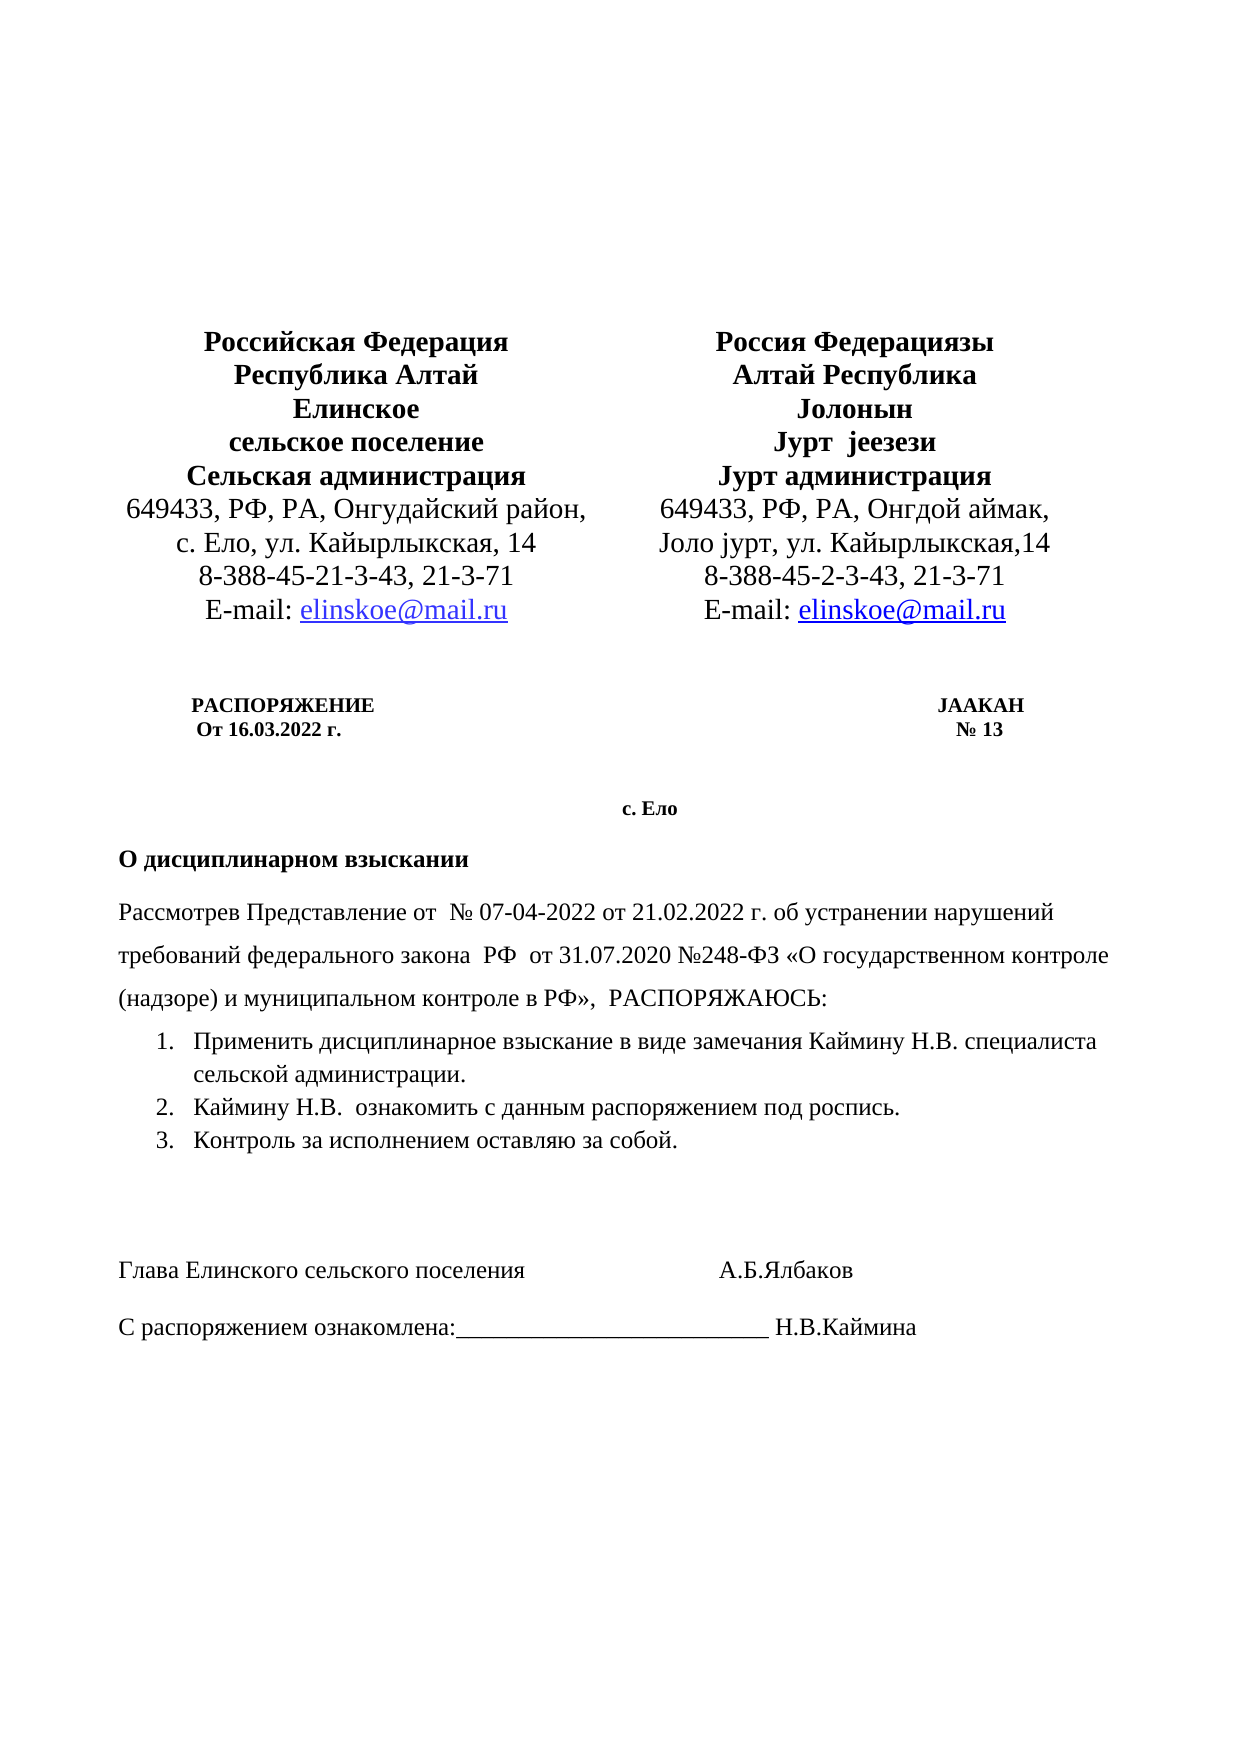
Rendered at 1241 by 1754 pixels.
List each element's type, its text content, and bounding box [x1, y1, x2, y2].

list Применить дисциплинарное взыскание в виде замечания Каймину Н.В. специалиста сельской администрации. [156, 1026, 1181, 1088]
text От 16.03.2022 г. № 13 [118, 717, 1181, 741]
text Рассмотрев Представление от № 07-04-2022 от 21.02.2022 г. об устранении нарушений требований федерального закона РФ от 31.07.2020 №248-ФЗ «О государственном контроле (надзоре) и муниципальном контроле в РФ», РАСПОРЯЖАЮСЬ: [118, 897, 1181, 1012]
text с. Ело [118, 796, 1181, 820]
table_header Россия Федерациязы Алтай Республика Jолонын Jурт jеезези Jурт администрация 649433, РФ, РА, Онгдой аймак, Jоло jурт, ул. Кайырлыкская,14 8-388-45-2-3-43, 21-3-71 E-mail: elinskoe@mail.ru [605, 324, 1104, 693]
text С распоряжением ознакомлена:_________________________ Н.В.Каймина [118, 1312, 1181, 1341]
text О дисциплинарном взыскании [118, 844, 1181, 873]
text Глава Елинского сельского поселения А.Б.Ялбаков [118, 1255, 1181, 1283]
table_header Российская Федерация Республика Алтай Елинское сельское поселение Сельская администрация 649433, РФ, РА, Онгудайский район, с. Ело, ул. Кайырлыкская, 14 8-388-45-21-3-43, 21-3-71 E-mail: elinskoe@mail.ru [107, 324, 605, 693]
text РАСПОРЯЖЕНИЕ JААКАН [118, 693, 1181, 717]
list Контроль за исполнением оставляю за собой. [156, 1125, 1181, 1154]
list Каймину Н.В. ознакомить с данным распоряжением под роспись. [156, 1092, 1181, 1121]
